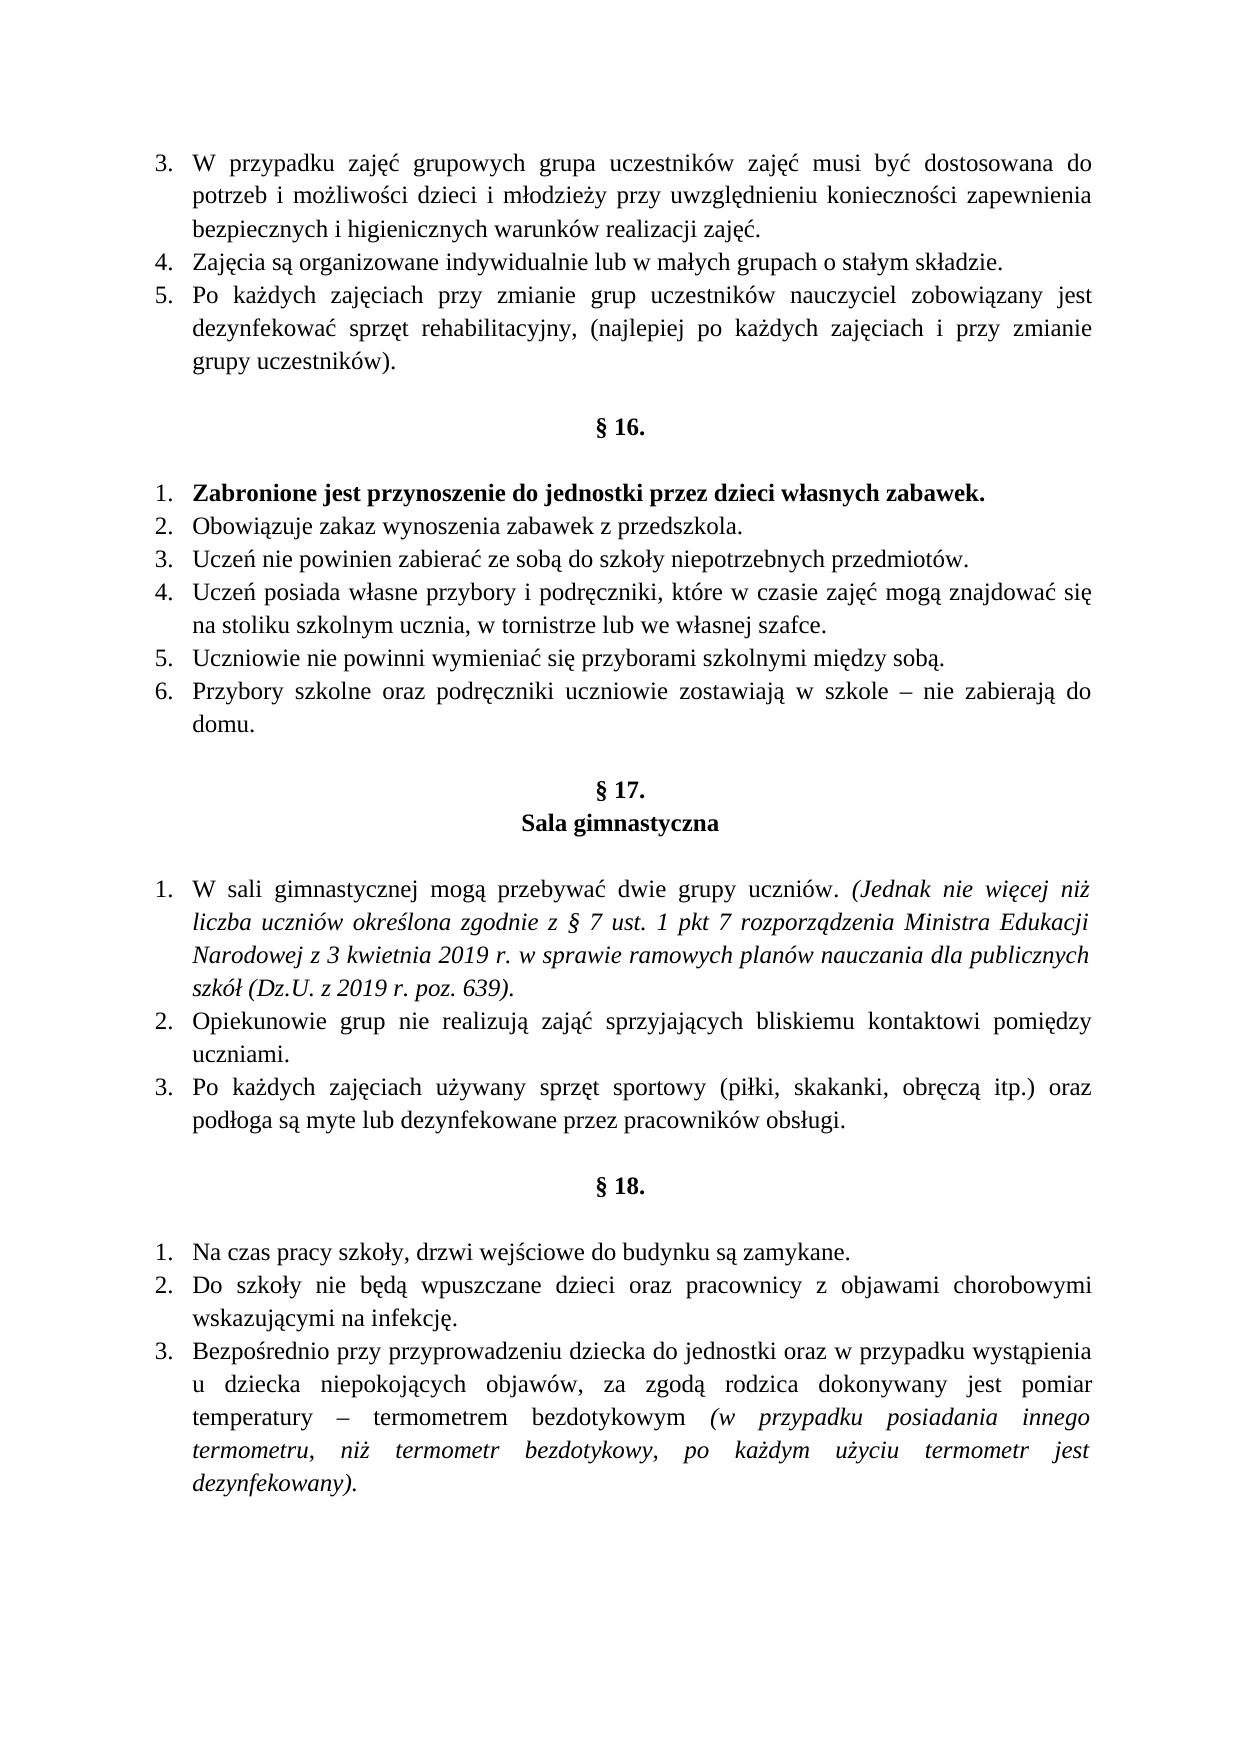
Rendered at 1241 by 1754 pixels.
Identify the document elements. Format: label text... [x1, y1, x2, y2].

list Przybory szkolne oraz podręczniki uczniowie zostawiają w szkole – nie zabierają do domu. [154, 676, 1093, 738]
list Uczeń nie powinien zabierać ze sobą do szkoły niepotrzebnych przedmiotów. [154, 544, 1093, 573]
list Opiekunowie grup nie realizują zająć sprzyjających bliskiemu kontaktowi pomiędzy uczniami. [154, 1006, 1093, 1068]
list Do szkoły nie będą wpuszczane dzieci oraz pracownicy z objawami chorobowymi wskazującymi na infekcję. [154, 1270, 1093, 1332]
list Po każdych zajęciach przy zmianie grup uczestników nauczyciel zobowiązany jest dezynfekować sprzęt rehabilitacyjny, (najlepiej po każdych zajęciach i przy zmianie grupy uczestników). [154, 280, 1093, 374]
list Uczeń posiada własne przybory i podręczniki, które w czasie zajęć mogą znajdować się na stoliku szkolnym ucznia, w tornistrze lub we własnej szafce. [154, 577, 1093, 639]
list § 16. [148, 412, 1093, 441]
list Zabronione jest przynoszenie do jednostki przez dzieci własnych zabawek. [154, 478, 1093, 507]
list W sali gimnastycznej mogą przebywać dwie grupy uczniów. (Jednak nie więcej niż liczba uczniów określona zgodnie z § 7 ust. 1 pkt 7 rozporządzenia Ministra Edukacji Narodowej z 3 kwietnia 2019 r. w sprawie ramowych planów nauczania dla publicznych szkół (Dz.U. z 2019 r. poz. 639). [154, 874, 1093, 1002]
list Obowiązuje zakaz wynoszenia zabawek z przedszkola. [154, 511, 1093, 539]
list § 18. [148, 1171, 1093, 1200]
list Sala gimnastyczna [148, 808, 1093, 837]
list Uczniowie nie powinni wymieniać się przyborami szkolnymi między sobą. [154, 643, 1093, 672]
list W przypadku zajęć grupowych grupa uczestników zajęć musi być dostosowana do potrzeb i możliwości dzieci i młodzieży przy uwzględnieniu konieczności zapewnienia bezpiecznych i higienicznych warunków realizacji zajęć. [154, 148, 1093, 242]
list Na czas pracy szkoły, drzwi wejściowe do budynku są zamykane. [154, 1237, 1093, 1266]
list Zajęcia są organizowane indywidualnie lub w małych grupach o stałym składzie. [154, 247, 1093, 275]
list § 17. [148, 775, 1093, 804]
list Po każdych zajęciach używany sprzęt sportowy (piłki, skakanki, obręczą itp.) oraz podłoga są myte lub dezynfekowane przez pracowników obsługi. [154, 1072, 1093, 1134]
list Bezpośrednio przy przyprowadzeniu dziecka do jednostki oraz w przypadku wystąpienia u dziecka niepokojących objawów, za zgodą rodzica dokonywany jest pomiar temperatury – termometrem bezdotykowym (w przypadku posiadania innego termometru, niż termometr bezdotykowy, po każdym użyciu termometr jest dezynfekowany). [154, 1336, 1093, 1497]
